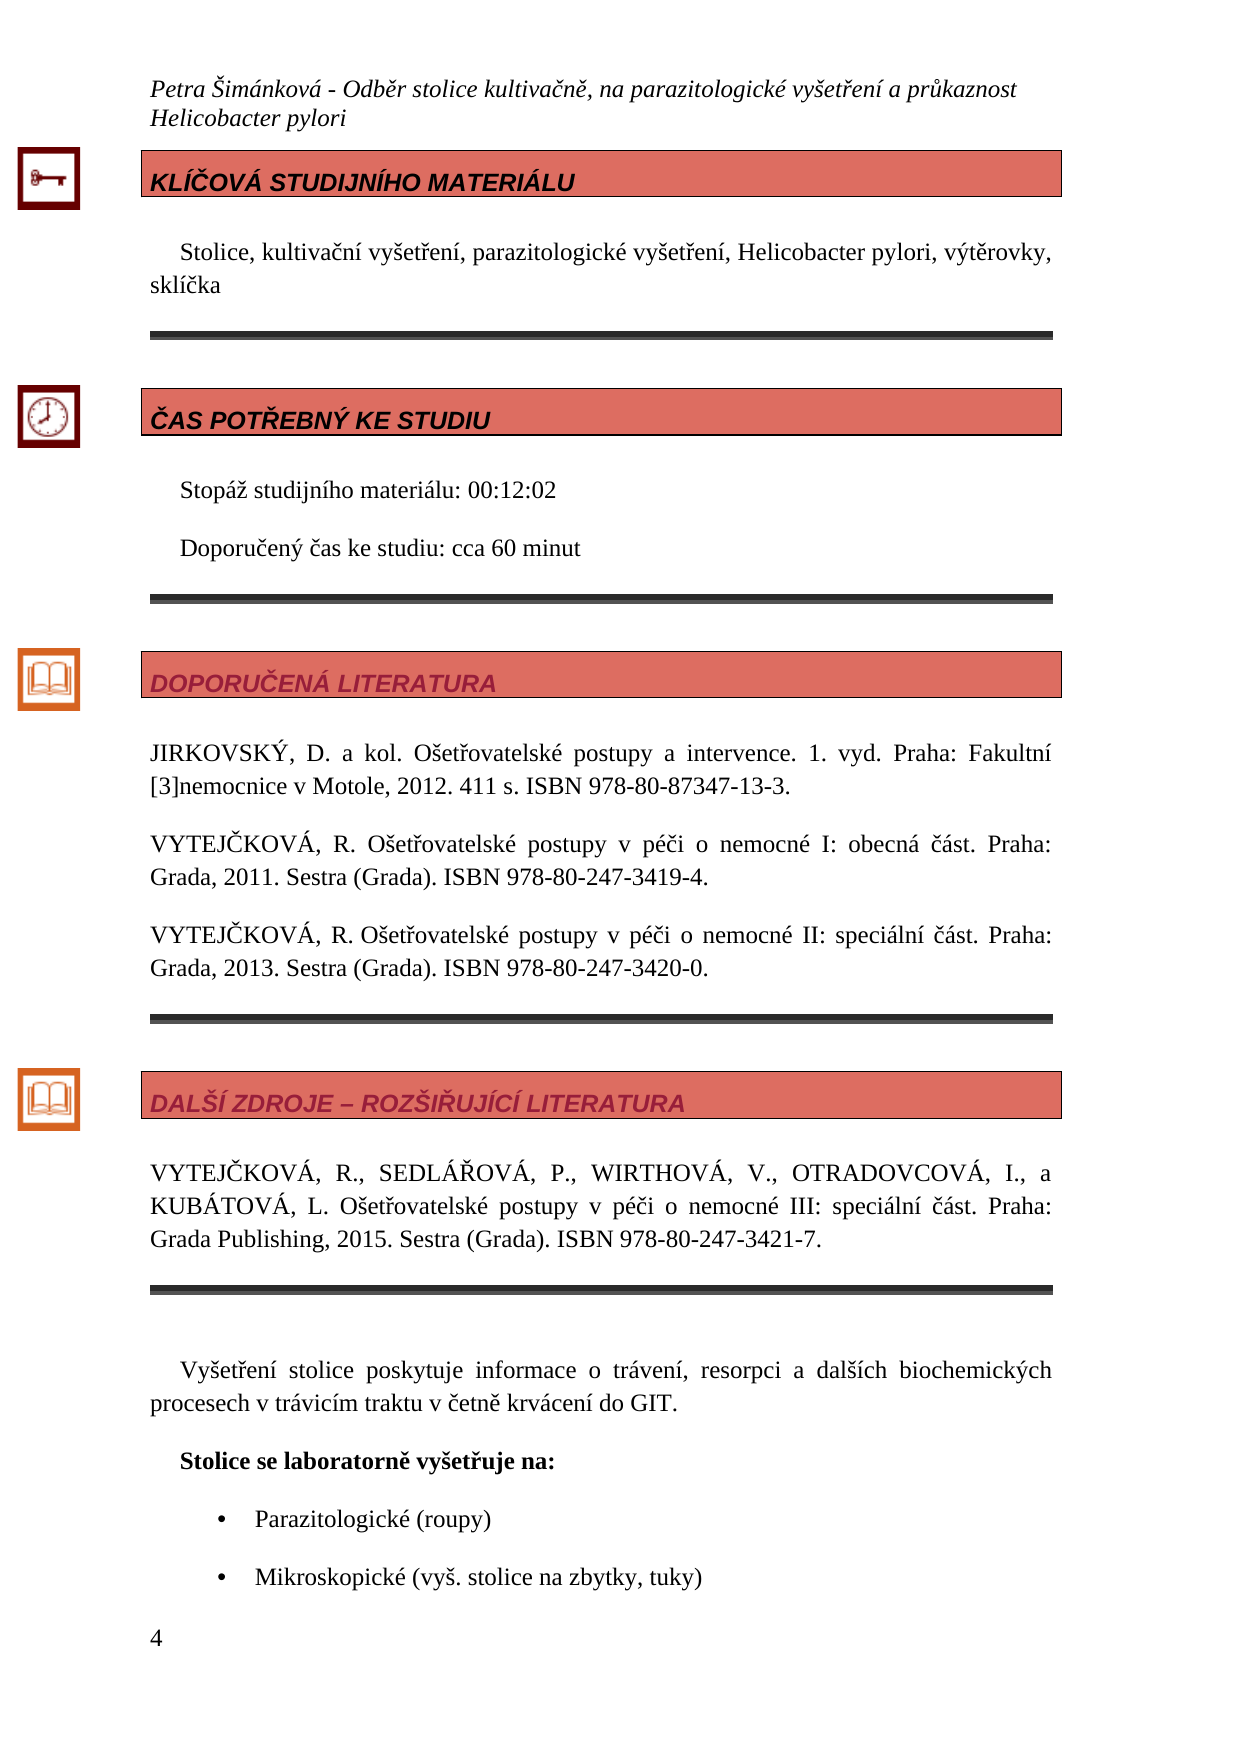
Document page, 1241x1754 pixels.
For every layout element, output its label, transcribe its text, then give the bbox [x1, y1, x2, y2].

text Doporučený čas ke studiu: cca 60 minut [150, 533, 1053, 562]
text Čas potřebný ke studiu [142, 389, 1061, 434]
text Další zdroje – rozšiřující literatura [142, 1072, 1061, 1118]
text Klíčová STUDIJNÍHO MATERIÁLU [142, 151, 1061, 196]
text VYTEJČKOVÁ, R., SEDLÁŘOVÁ, P., WIRTHOVÁ, V., OTRADOVCOVÁ, I., a KUBÁTOVÁ, L. Ošetřovatelské postupy v péči o nemocné III: speciální část. Praha: Grada Publishing, 2015. Sestra (Grada). ISBN 978-80-247-3421-7. [150, 1158, 1053, 1253]
text Stopáž studijního materiálu: 00:12:02 [150, 475, 1053, 504]
text VYTEJČKOVÁ, R. Ošetřovatelské postupy v péči o nemocné II: speciální část. Praha: Grada, 2013. Sestra (Grada). ISBN 978-80-247-3420-0. [150, 920, 1053, 982]
picture [17, 385, 81, 448]
picture [17, 147, 81, 210]
text Vyšetření stolice poskytuje informace o trávení, resorpci a dalších biochemických procesech v trávicím traktu v četně krvácení do GIT. [150, 1355, 1053, 1416]
list Parazitologické (roupy) [217, 1504, 1053, 1533]
picture [17, 648, 81, 711]
text VYTEJČKOVÁ, R. Ošetřovatelské postupy v péči o nemocné I: obecná část. Praha: Grada, 2011. Sestra (Grada). ISBN 978-80-247-3419-4. [150, 829, 1053, 891]
text Stolice se laboratorně vyšetřuje na: [150, 1446, 1053, 1474]
picture [17, 1068, 81, 1131]
text JIRKOVSKÝ, D. a kol. Ošetřovatelské postupy a intervence. 1. vyd. Praha: Fakultní [3]nemocnice v Motole, 2012. 411 s. ISBN 978-80-87347-13-3. [150, 738, 1053, 800]
list Mikroskopické (vyš. stolice na zbytky, tuky) [217, 1562, 1053, 1591]
text Stolice, kultivační vyšetření, parazitologické vyšetření, Helicobacter pylori, výtěrovky, sklíčka [150, 237, 1053, 299]
text doporučená literatura [142, 652, 1061, 697]
